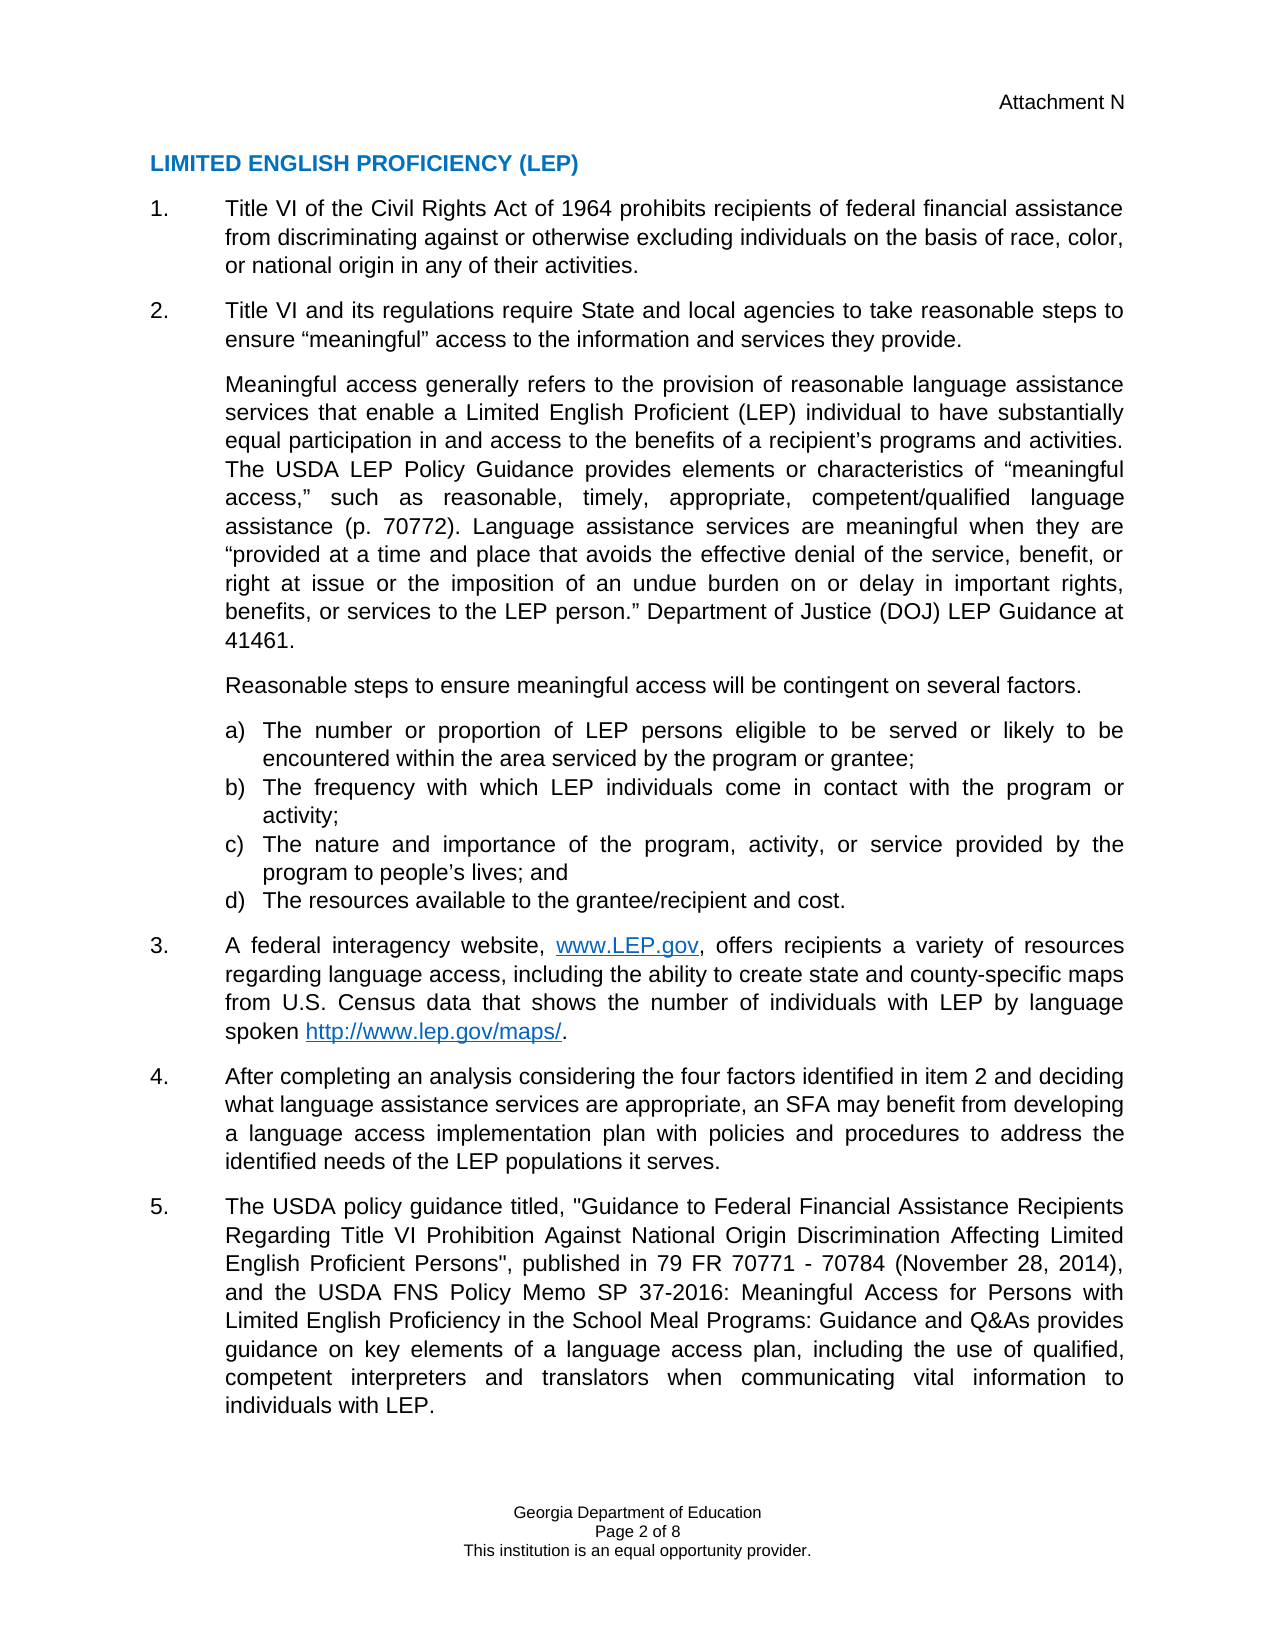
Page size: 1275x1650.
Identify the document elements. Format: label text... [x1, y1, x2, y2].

text 1. Title VI of the Civil Rights Act of 1964 prohibits recipients of federal financial assistance from discriminating against or otherwise excluding individuals on the basis of race, color, or national origin in any of their activities. [150, 195, 1125, 278]
text 3. A federal interagency website, www.LEP.gov, offers recipients a variety of resources regarding language access, including the ability to create state and county-specific maps from U.S. Census data that shows the number of individuals with LEP by language spoken http://www.lep.gov/maps/. [150, 932, 1125, 1044]
list The nature and importance of the program, activity, or service provided by the program to people’s lives; and [225, 831, 1125, 885]
list The frequency with which LEP individuals come in contact with the program or activity; [225, 774, 1125, 828]
text 5. The USDA policy guidance titled, "Guidance to Federal Financial Assistance Recipients Regarding Title VI Prohibition Against National Origin Discrimination Affecting Limited English Proficient Persons", published in 79 FR 70771 - 70784 (November 28, 2014), and the USDA FNS Policy Memo SP 37-2016: Meaningful Access for Persons with Limited English Proficiency in the School Meal Programs: Guidance and Q&As provides guidance on key elements of a language access plan, including the use of qualified, competent interpreters and translators when communicating vital information to individuals with LEP. [150, 1193, 1125, 1419]
text Reasonable steps to ensure meaningful access will be contingent on several factors. [150, 672, 1125, 698]
list The number or proportion of LEP persons eligible to be served or likely to be encountered within the area serviced by the program or grantee; [225, 717, 1125, 772]
text 2. Title VI and its regulations require State and local agencies to take reasonable steps to ensure “meaningful” access to the information and services they provide. [150, 297, 1125, 352]
list The resources available to the grantee/recipient and cost. [225, 887, 1125, 914]
text LIMITED ENGLISH PROFICIENCY (LEP) [150, 150, 1125, 176]
text Meaningful access generally refers to the provision of reasonable language assistance services that enable a Limited English Proficient (LEP) individual to have substantially equal participation in and access to the benefits of a recipient’s programs and activities. The USDA LEP Policy Guidance provides elements or characteristics of “meaningful access,” such as reasonable, timely, appropriate, competent/qualified language assistance (p. 70772). Language assistance services are meaningful when they are “provided at a time and place that avoids the effective denial of the service, benefit, or right at issue or the imposition of an undue burden on or delay in important rights, benefits, or services to the LEP person.” Department of Justice (DOJ) LEP Guidance at 41461. [225, 371, 1125, 653]
text 4. After completing an analysis considering the four factors identified in item 2 and deciding what language assistance services are appropriate, an SFA may benefit from developing a language access implementation plan with policies and procedures to address the identified needs of the LEP populations it serves. [150, 1063, 1125, 1174]
